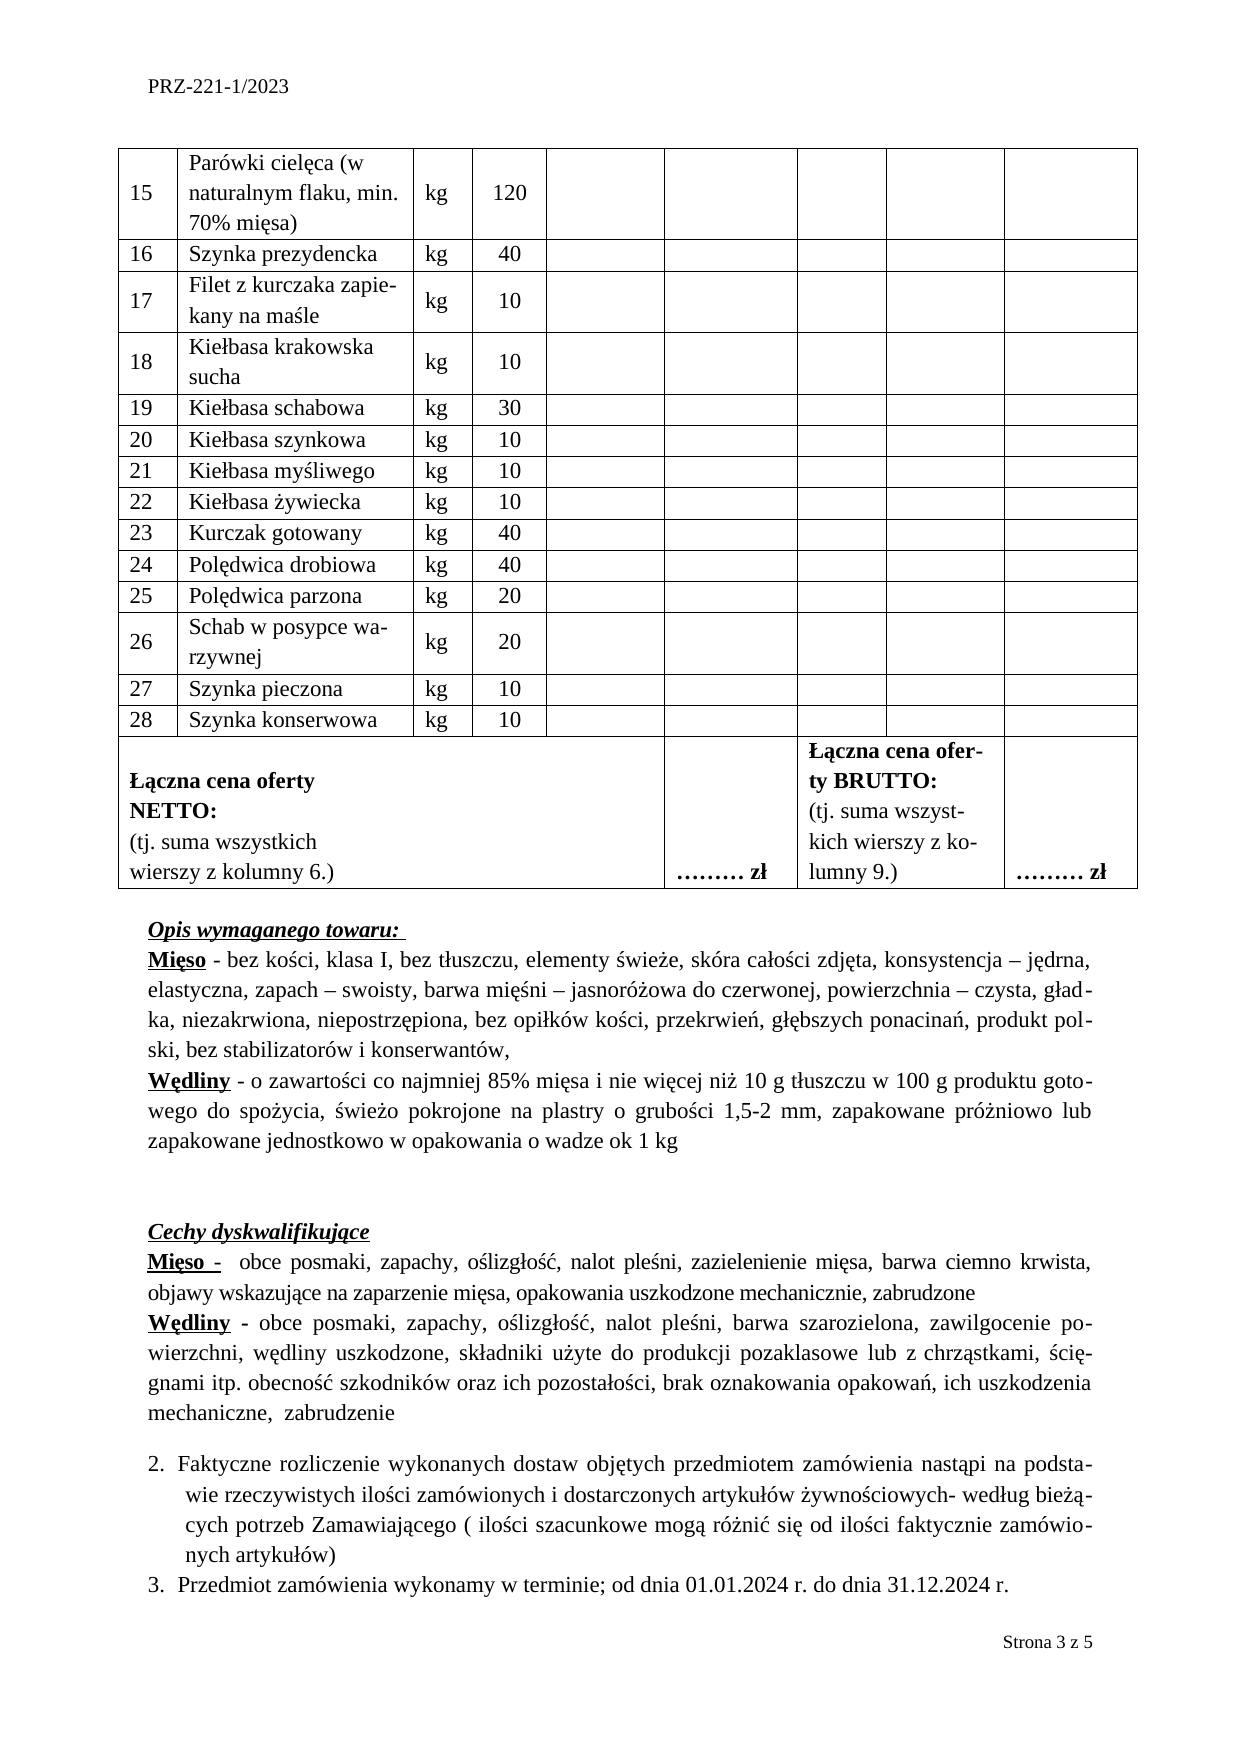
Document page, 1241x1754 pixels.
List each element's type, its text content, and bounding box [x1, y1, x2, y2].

table_cell Kiełbasa żywiecka [178, 488, 413, 518]
table_cell [665, 706, 797, 736]
table_cell 16 [119, 240, 177, 271]
table_cell [798, 675, 886, 705]
table_cell [547, 706, 664, 736]
table_cell [665, 395, 797, 425]
table_cell [1005, 675, 1137, 705]
table_cell [547, 675, 664, 705]
table_cell [798, 582, 886, 612]
table_cell [547, 551, 664, 581]
table_cell 19 [119, 395, 177, 425]
table_cell [887, 488, 1004, 518]
table_cell [1005, 333, 1137, 393]
table_cell [547, 457, 664, 487]
table_cell [665, 149, 797, 239]
table_cell Kiełbasa krakowska sucha [178, 333, 413, 393]
table_cell [547, 395, 664, 425]
table_cell Polędwica drobiowa [178, 551, 413, 581]
table_cell [1005, 457, 1137, 487]
table_cell kg [414, 333, 472, 393]
table_cell [1005, 582, 1137, 612]
table_cell 15 [119, 149, 177, 239]
table_cell [547, 149, 664, 239]
table_cell Szynka konserwowa [178, 706, 413, 736]
table_cell [1005, 613, 1137, 674]
table_cell 10 [473, 272, 546, 332]
table_cell 24 [119, 551, 177, 581]
table_cell [887, 582, 1004, 612]
table_cell [798, 240, 886, 271]
table_cell 28 [119, 706, 177, 736]
table_cell kg [414, 582, 472, 612]
table_cell 18 [119, 333, 177, 393]
table_cell [1005, 149, 1137, 239]
table_cell [665, 613, 797, 674]
table_cell [798, 613, 886, 674]
table_cell 23 [119, 520, 177, 550]
table_cell [1005, 426, 1137, 456]
table_cell [665, 488, 797, 518]
table_cell [887, 240, 1004, 271]
table_cell [547, 333, 664, 393]
table_cell [887, 333, 1004, 393]
table_cell [1005, 706, 1137, 736]
table_cell 22 [119, 488, 177, 518]
table_cell kg [414, 551, 472, 581]
table_cell kg [414, 395, 472, 425]
table_cell 10 [473, 426, 546, 456]
table_cell 21 [119, 457, 177, 487]
table_cell 120 [473, 149, 546, 239]
table_cell 10 [473, 675, 546, 705]
table_cell Kiełbasa myśliwego [178, 457, 413, 487]
table_cell Kiełbasa szynkowa [178, 426, 413, 456]
table_cell kg [414, 240, 472, 271]
table_cell Parówki cielęca (w naturalnym flaku, min. 70% mięsa) [178, 149, 413, 239]
table_cell 40 [473, 520, 546, 550]
table_cell kg [414, 149, 472, 239]
table_cell [547, 272, 664, 332]
table_cell [1005, 520, 1137, 550]
table_cell [547, 426, 664, 456]
text Mięso - obce posmaki, zapachy, oślizgłość, nalot pleśni, zazielenienie mięsa, barwa ciemno krwista, objawy wskazujące na zaparzenie mięsa, opakowania uszkodzone mechanicznie, zabrudzone [147, 1248, 1093, 1305]
table_cell [798, 272, 886, 332]
table_cell [887, 149, 1004, 239]
table_cell [798, 426, 886, 456]
table_cell [887, 395, 1004, 425]
table_cell [798, 333, 886, 393]
table_cell [798, 395, 886, 425]
table_cell [665, 333, 797, 393]
table_cell [887, 613, 1004, 674]
table_cell [1005, 395, 1137, 425]
text Wędliny - obce posmaki, zapachy, oślizgłość, nalot pleśni, barwa szarozielona, zawilgocenie powierzchni, wędliny uszkodzone, składniki użyte do produkcji pozaklasowe lub z chrząstkami, ścięgnami itp. obecność szkodników oraz ich pozostałości, brak oznakowania opakowań, ich uszkodzenia mechaniczne, zabrudzenie [148, 1309, 1093, 1426]
table_cell [547, 240, 664, 271]
table_cell kg [414, 426, 472, 456]
table_cell [887, 675, 1004, 705]
table_cell [1005, 488, 1137, 518]
table_cell [665, 675, 797, 705]
table_cell Kiełbasa schabowa [178, 395, 413, 425]
table_cell [798, 457, 886, 487]
table_cell Szynka prezydencka [178, 240, 413, 271]
table_cell kg [414, 675, 472, 705]
table_cell 40 [473, 240, 546, 271]
table_cell 26 [119, 613, 177, 674]
table_cell [665, 520, 797, 550]
table_cell [665, 272, 797, 332]
table_cell [547, 488, 664, 518]
table_cell Szynka pieczona [178, 675, 413, 705]
table_cell [887, 457, 1004, 487]
table_cell 20 [473, 582, 546, 612]
table_cell Kurczak gotowany [178, 520, 413, 550]
table_cell [887, 520, 1004, 550]
table_cell 10 [473, 706, 546, 736]
table_cell [798, 488, 886, 518]
table_cell ……… zł [665, 737, 797, 888]
table_cell [887, 706, 1004, 736]
table_cell [665, 582, 797, 612]
table_cell [665, 457, 797, 487]
table_cell [1005, 551, 1137, 581]
table_cell [887, 551, 1004, 581]
table_cell kg [414, 613, 472, 674]
table_cell [547, 613, 664, 674]
table_cell [1005, 240, 1137, 271]
table_cell [798, 520, 886, 550]
table_cell [665, 551, 797, 581]
text Mięso - bez kości, klasa I, bez tłuszczu, elementy świeże, skóra całości zdjęta, konsystencja – jędrna, elastyczna, zapach – swoisty, barwa mięśni – jasnoróżowa do czerwonej, powierzchnia – czysta, gładka, niezakrwiona, niepostrzępiona, bez opiłków kości, przekrwień, głębszych ponacinań, produkt polski, bez stabilizatorów i konserwantów, [148, 946, 1093, 1063]
text Wędliny - o zawartości co najmniej 85% mięsa i nie więcej niż 10 g tłuszczu w 100 g produktu gotowego do spożycia, świeżo pokrojone na plastry o grubości 1,5-2 mm, zapakowane próżniowo lub zapakowane jednostkowo w opakowania o wadze ok 1 kg [148, 1067, 1093, 1153]
table_cell 25 [119, 582, 177, 612]
table_cell [798, 551, 886, 581]
table_cell ……… zł [1005, 737, 1137, 888]
table_cell 30 [473, 395, 546, 425]
table_cell kg [414, 457, 472, 487]
table_cell Łączna cena oferty BRUTTO: (tj. suma wszystkich wierszy z kolumny 9.) [798, 737, 1004, 888]
table_cell Łączna cena oferty NETTO: (tj. suma wszystkich wierszy z kolumny 6.) [119, 737, 664, 888]
text Cechy dyskwalifikujące [148, 1218, 1093, 1244]
table_cell 10 [473, 488, 546, 518]
table_cell [665, 426, 797, 456]
table_cell 10 [473, 457, 546, 487]
table_cell Polędwica parzona [178, 582, 413, 612]
table_cell 17 [119, 272, 177, 332]
table_cell 20 [119, 426, 177, 456]
table_cell [1005, 272, 1137, 332]
table_cell [665, 240, 797, 271]
table_cell [887, 426, 1004, 456]
table_cell [547, 582, 664, 612]
list Faktyczne rozliczenie wykonanych dostaw objętych przedmiotem zamówienia nastąpi na podstawie rzeczywistych ilości zamówionych i dostarczonych artykułów żywnościowych- według bieżących potrzeb Zamawiającego ( ilości szacunkowe mogą różnić się od ilości faktycznie zamówionych artykułów) [148, 1451, 1093, 1567]
table_cell 20 [473, 613, 546, 674]
table_cell [887, 272, 1004, 332]
table_cell 10 [473, 333, 546, 393]
table_cell kg [414, 706, 472, 736]
table_cell Schab w posypce warzywnej [178, 613, 413, 674]
table_cell [798, 706, 886, 736]
table_cell Filet z kurczaka zapiekany na maśle [178, 272, 413, 332]
table_cell kg [414, 520, 472, 550]
table_cell kg [414, 272, 472, 332]
text Opis wymaganego towaru: [148, 916, 1093, 942]
table_cell [798, 149, 886, 239]
table_cell kg [414, 488, 472, 518]
table_cell 40 [473, 551, 546, 581]
table_cell 27 [119, 675, 177, 705]
table_cell [547, 520, 664, 550]
list Przedmiot zamówienia wykonamy w terminie; od dnia 01.01.2024 r. do dnia 31.12.2024 r. [148, 1571, 1093, 1598]
